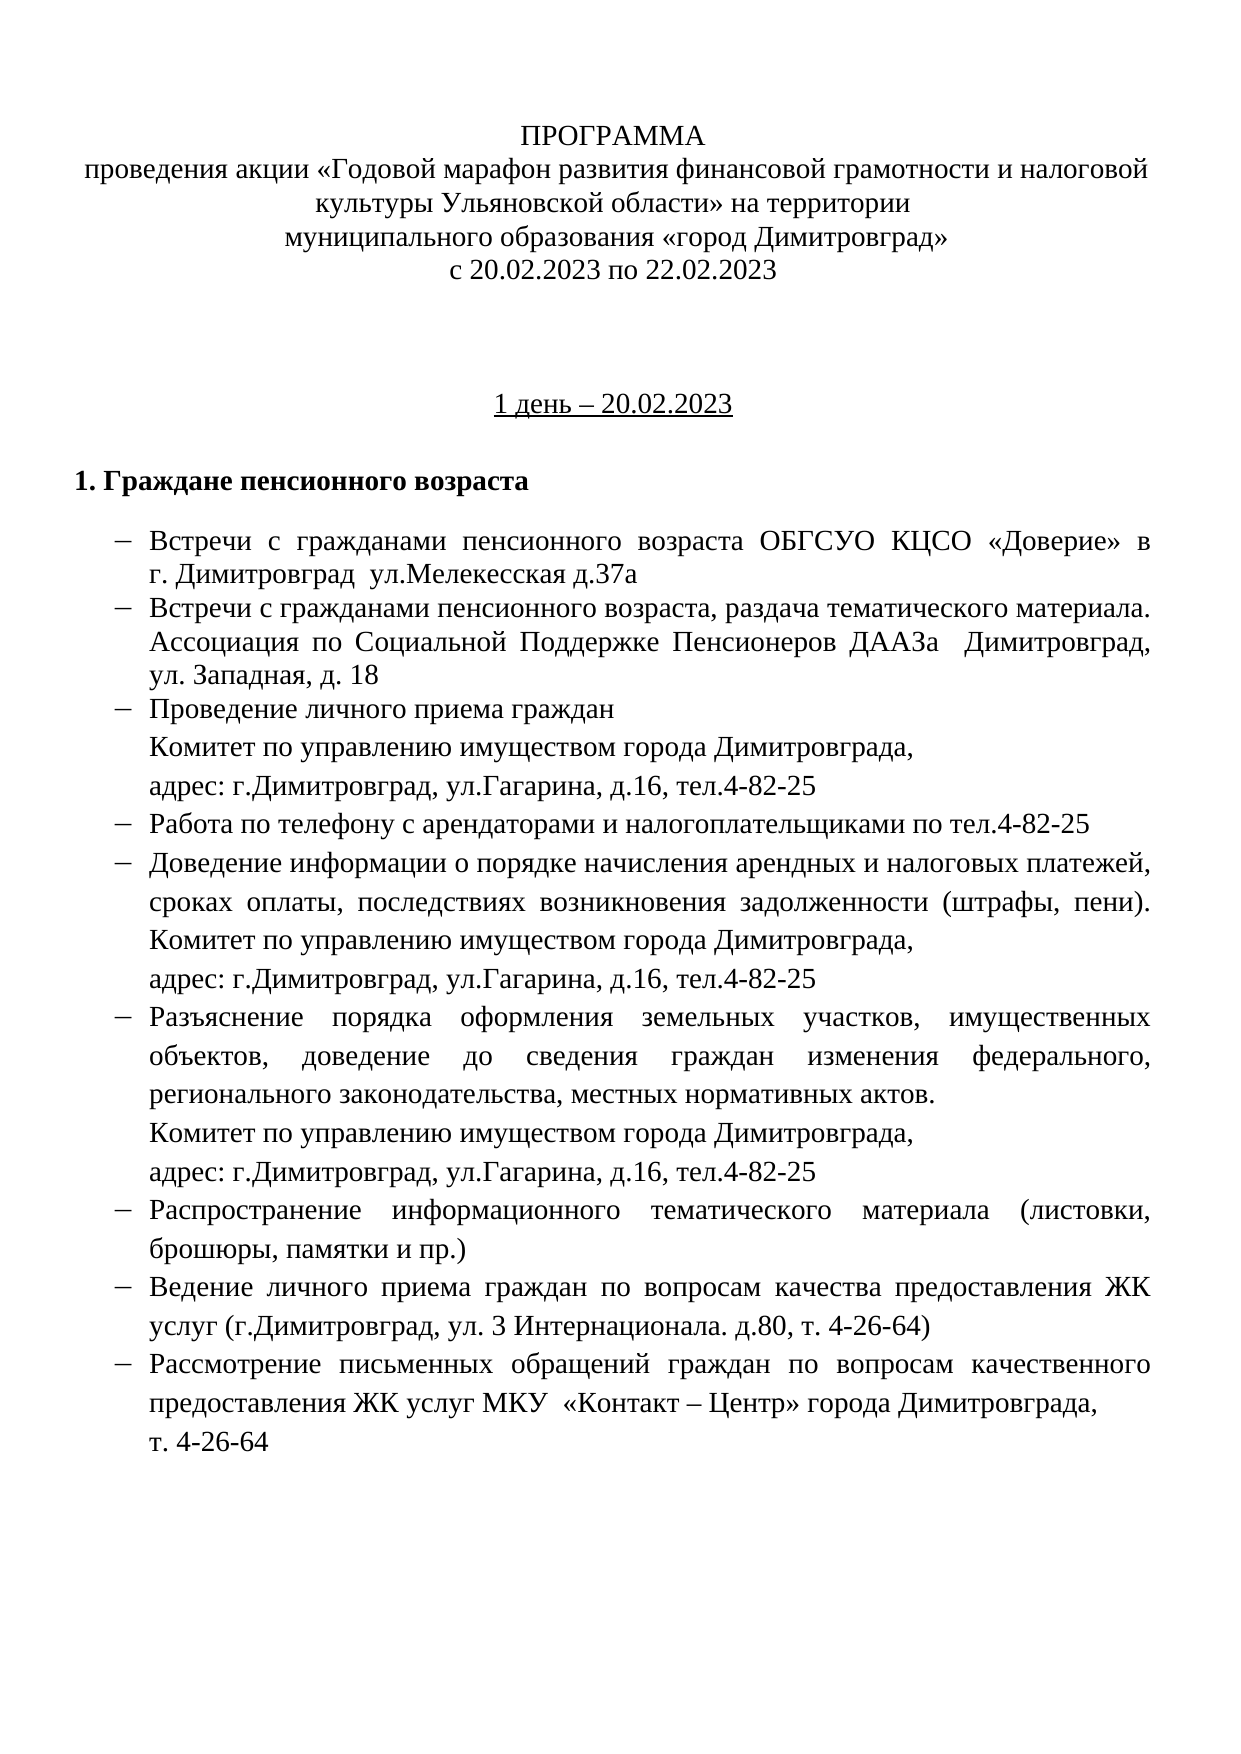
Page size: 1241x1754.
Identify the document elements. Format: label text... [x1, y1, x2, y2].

list 1. Граждане пенсионного возраста [74, 463, 1152, 497]
list Встречи с гражданами пенсионного возраста, раздача тематического материала. Ассоциация по Социальной Поддержке Пенсионеров ДААЗа Димитровград, ул. Западная, д. 18 [111, 590, 1152, 691]
text с 20.02.2023 по 22.02.2023 [74, 252, 1152, 286]
list Комитет по управлению имуществом города Димитровграда, [149, 1115, 1152, 1149]
list Проведение личного приема граждан [111, 691, 1152, 724]
list адрес: г.Димитровград, ул.Гагарина, д.16, тел.4-82-25 [149, 768, 1152, 802]
list т. 4-26-64 [149, 1424, 1152, 1457]
list Комитет по управлению имуществом города Димитровграда, [149, 729, 1152, 763]
list Доведение информации о порядке начисления арендных и налоговых платежей, сроках оплаты, последствиях возникновения задолженности (штрафы, пени). Комитет по управлению имуществом города Димитровграда, [111, 845, 1152, 956]
list адрес: г.Димитровград, ул.Гагарина, д.16, тел.4-82-25 [149, 1154, 1152, 1187]
list 1 день – 20.02.2023 [74, 386, 1152, 420]
list Разъяснение порядка оформления земельных участков, имущественных объектов, доведение до сведения граждан изменения федерального, регионального законодательства, местных нормативных актов. [111, 999, 1152, 1110]
text ПРОГРАММА [74, 118, 1152, 152]
list адрес: г.Димитровград, ул.Гагарина, д.16, тел.4-82-25 [149, 961, 1152, 994]
list Распространение информационного тематического материала (листовки, брошюры, памятки и пр.) [111, 1192, 1152, 1264]
list Работа по телефону с арендаторами и налогоплательщиками по тел.4-82-25 [111, 807, 1152, 840]
text муниципального образования «город Димитровград» [74, 219, 1152, 252]
text проведения акции «Годовой марафон развития финансовой грамотности и налоговой культуры Ульяновской области» на территории [74, 152, 1152, 219]
list Встречи с гражданами пенсионного возраста ОБГСУО КЦСО «Доверие» в г. Димитровград ул.Мелекесская д.37а [111, 523, 1152, 590]
list Рассмотрение письменных обращений граждан по вопросам качественного предоставления ЖК услуг МКУ «Контакт – Центр» города Димитровграда, [111, 1347, 1152, 1419]
list Ведение личного приема граждан по вопросам качества предоставления ЖК услуг (г.Димитровград, ул. 3 Интернационала. д.80, т. 4-26-64) [111, 1269, 1152, 1342]
